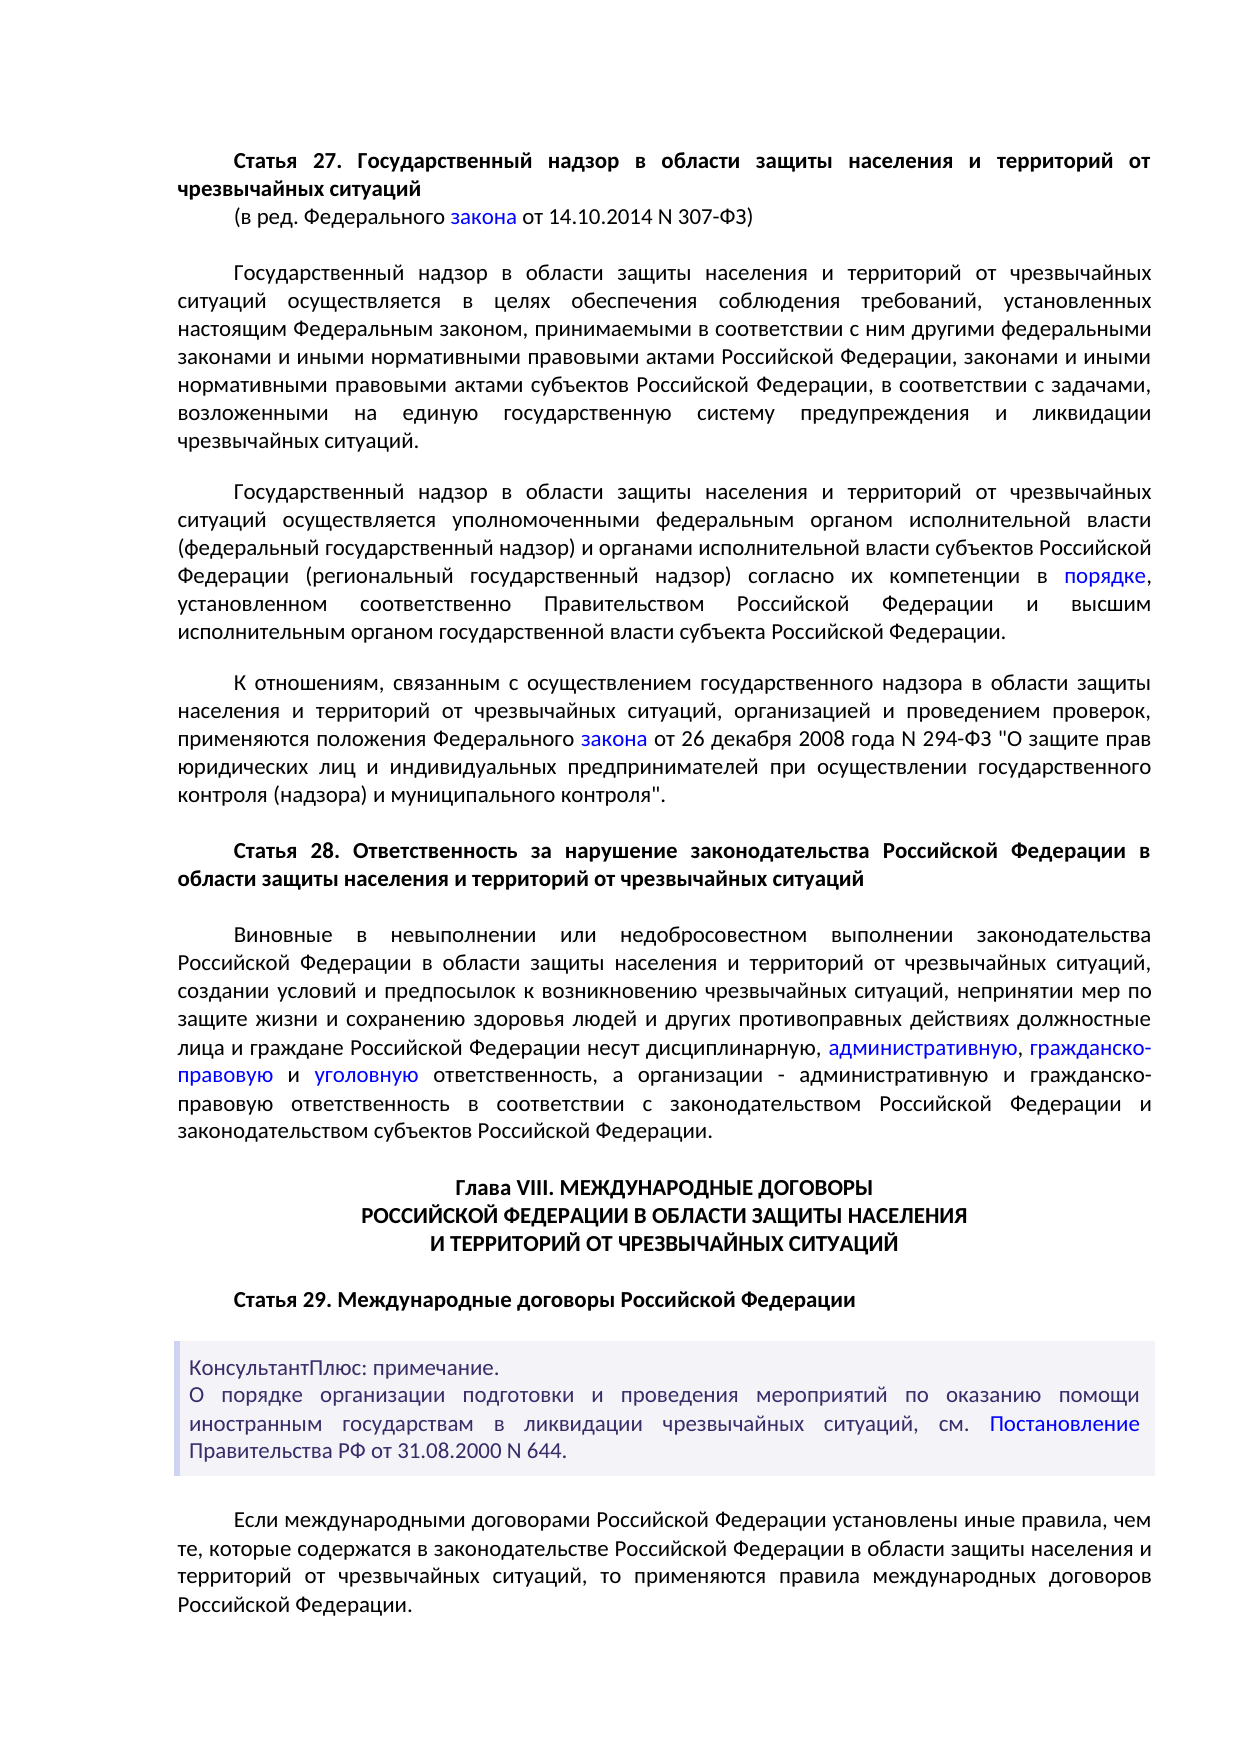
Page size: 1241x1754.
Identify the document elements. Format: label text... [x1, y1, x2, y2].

text Виновные в невыполнении или недобросовестном выполнении законодательства Российской Федерации в области защиты населения и территорий от чрезвычайных ситуаций, создании условий и предпосылок к возникновению чрезвычайных ситуаций, непринятии мер по защите жизни и сохранению здоровья людей и других противоправных действиях должностные лица и граждане Российской Федерации несут дисциплинарную, административную, гражданско-правовую и уголовную ответственность, а организации - административную и гражданско-правовую ответственность в соответствии с законодательством Российской Федерации и законодательством субъектов Российской Федерации. [177, 921, 1152, 1145]
title Глава VIII. МЕЖДУНАРОДНЫЕ ДОГОВОРЫ [177, 1173, 1152, 1201]
text Государственный надзор в области защиты населения и территорий от чрезвычайных ситуаций осуществляется уполномоченными федеральным органом исполнительной власти (федеральный государственный надзор) и органами исполнительной власти субъектов Российской Федерации (региональный государственный надзор) согласно их компетенции в порядке, установленном соответственно Правительством Российской Федерации и высшим исполнительным органом государственной власти субъекта Российской Федерации. [177, 477, 1152, 645]
title Статья 29. Международные договоры Российской Федерации [177, 1285, 1152, 1313]
title РОССИЙСКОЙ ФЕДЕРАЦИИ В ОБЛАСТИ ЗАЩИТЫ НАСЕЛЕНИЯ [177, 1201, 1152, 1229]
title Статья 27. Государственный надзор в области защиты населения и территорий от чрезвычайных ситуаций [177, 146, 1152, 202]
text К отношениям, связанным с осуществлением государственного надзора в области защиты населения и территорий от чрезвычайных ситуаций, организацией и проведением проверок, применяются положения Федерального закона от 26 декабря 2008 года N 294-ФЗ "О защите прав юридических лиц и индивидуальных предпринимателей при осуществлении государственного контроля (надзора) и муниципального контроля". [177, 668, 1152, 808]
title И ТЕРРИТОРИЙ ОТ ЧРЕЗВЫЧАЙНЫХ СИТУАЦИЙ [177, 1229, 1152, 1257]
title Статья 28. Ответственность за нарушение законодательства Российской Федерации в области защиты населения и территорий от чрезвычайных ситуаций [177, 836, 1152, 892]
table_header КонсультантПлюс: примечание. О порядке организации подготовки и проведения мероприятий по оказанию помощи иностранным государствам в ликвидации чрезвычайных ситуаций, см. Постановление Правительства РФ от 31.08.2000 N 644. [180, 1341, 1149, 1476]
text (в ред. Федерального закона от 14.10.2014 N 307-ФЗ) [177, 202, 1152, 230]
text Если международными договорами Российской Федерации установлены иные правила, чем те, которые содержатся в законодательстве Российской Федерации в области защиты населения и территорий от чрезвычайных ситуаций, то применяются правила международных договоров Российской Федерации. [177, 1506, 1152, 1618]
text Государственный надзор в области защиты населения и территорий от чрезвычайных ситуаций осуществляется в целях обеспечения соблюдения требований, установленных настоящим Федеральным законом, принимаемыми в соответствии с ним другими федеральными законами и иными нормативными правовыми актами Российской Федерации, законами и иными нормативными правовыми актами субъектов Российской Федерации, в соответствии с задачами, возложенными на единую государственную систему предупреждения и ликвидации чрезвычайных ситуаций. [177, 258, 1152, 454]
